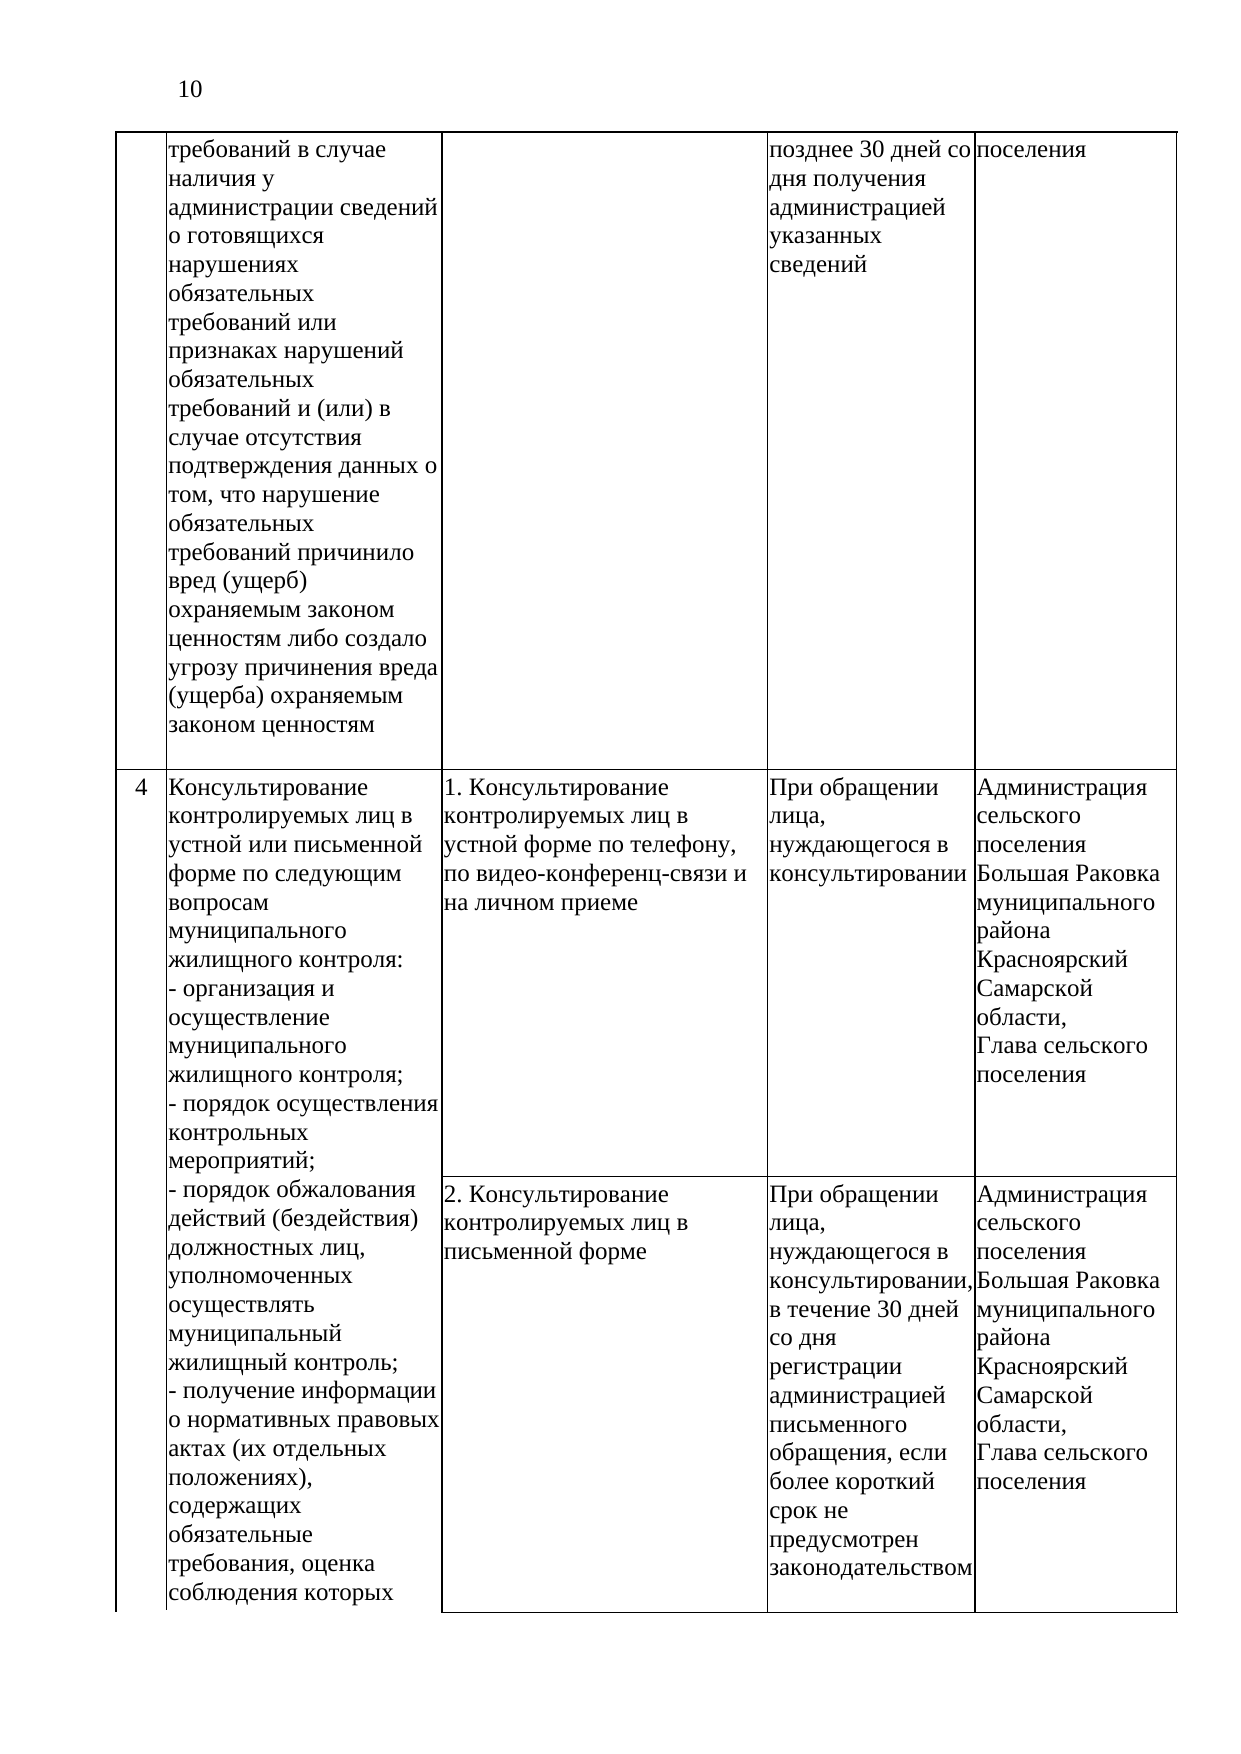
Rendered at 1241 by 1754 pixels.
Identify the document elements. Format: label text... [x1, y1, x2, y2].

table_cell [768, 133, 974, 768]
table_cell 1. Консультирование контролируемых лиц в устной форме по телефону, по видео-конференц-связи и на личном приеме [443, 770, 767, 1176]
table_cell При обращении лица, нуждающегося в консультировании [768, 770, 974, 1176]
table_cell 4 [117, 770, 167, 1612]
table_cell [167, 133, 441, 768]
table_cell Администрация сельского поселения Большая Раковка муниципального района Красноярский Самарской области, Глава сельского поселения [976, 770, 1176, 1176]
table_cell Консультирование контролируемых лиц в устной или письменной форме по следующим вопросам муниципального жилищного контроля: - организация и осуществление муниципального жилищного контроля; - порядок осуществления контрольных мероприятий; - порядок обжалования действий (бездействия) должностных лиц, уполномоченных осуществлять муниципальный жилищный контроль; - получение информации о нормативных правовых актах (их отдельных положениях), содержащих обязательные требования, оценка соблюдения которых осуществляется в рамках контрольных мероприятий [167, 770, 441, 1612]
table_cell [976, 133, 1176, 768]
table_cell 3 [117, 133, 166, 768]
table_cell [443, 1177, 767, 1612]
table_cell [443, 133, 767, 768]
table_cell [768, 1177, 974, 1612]
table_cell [976, 1177, 1176, 1612]
